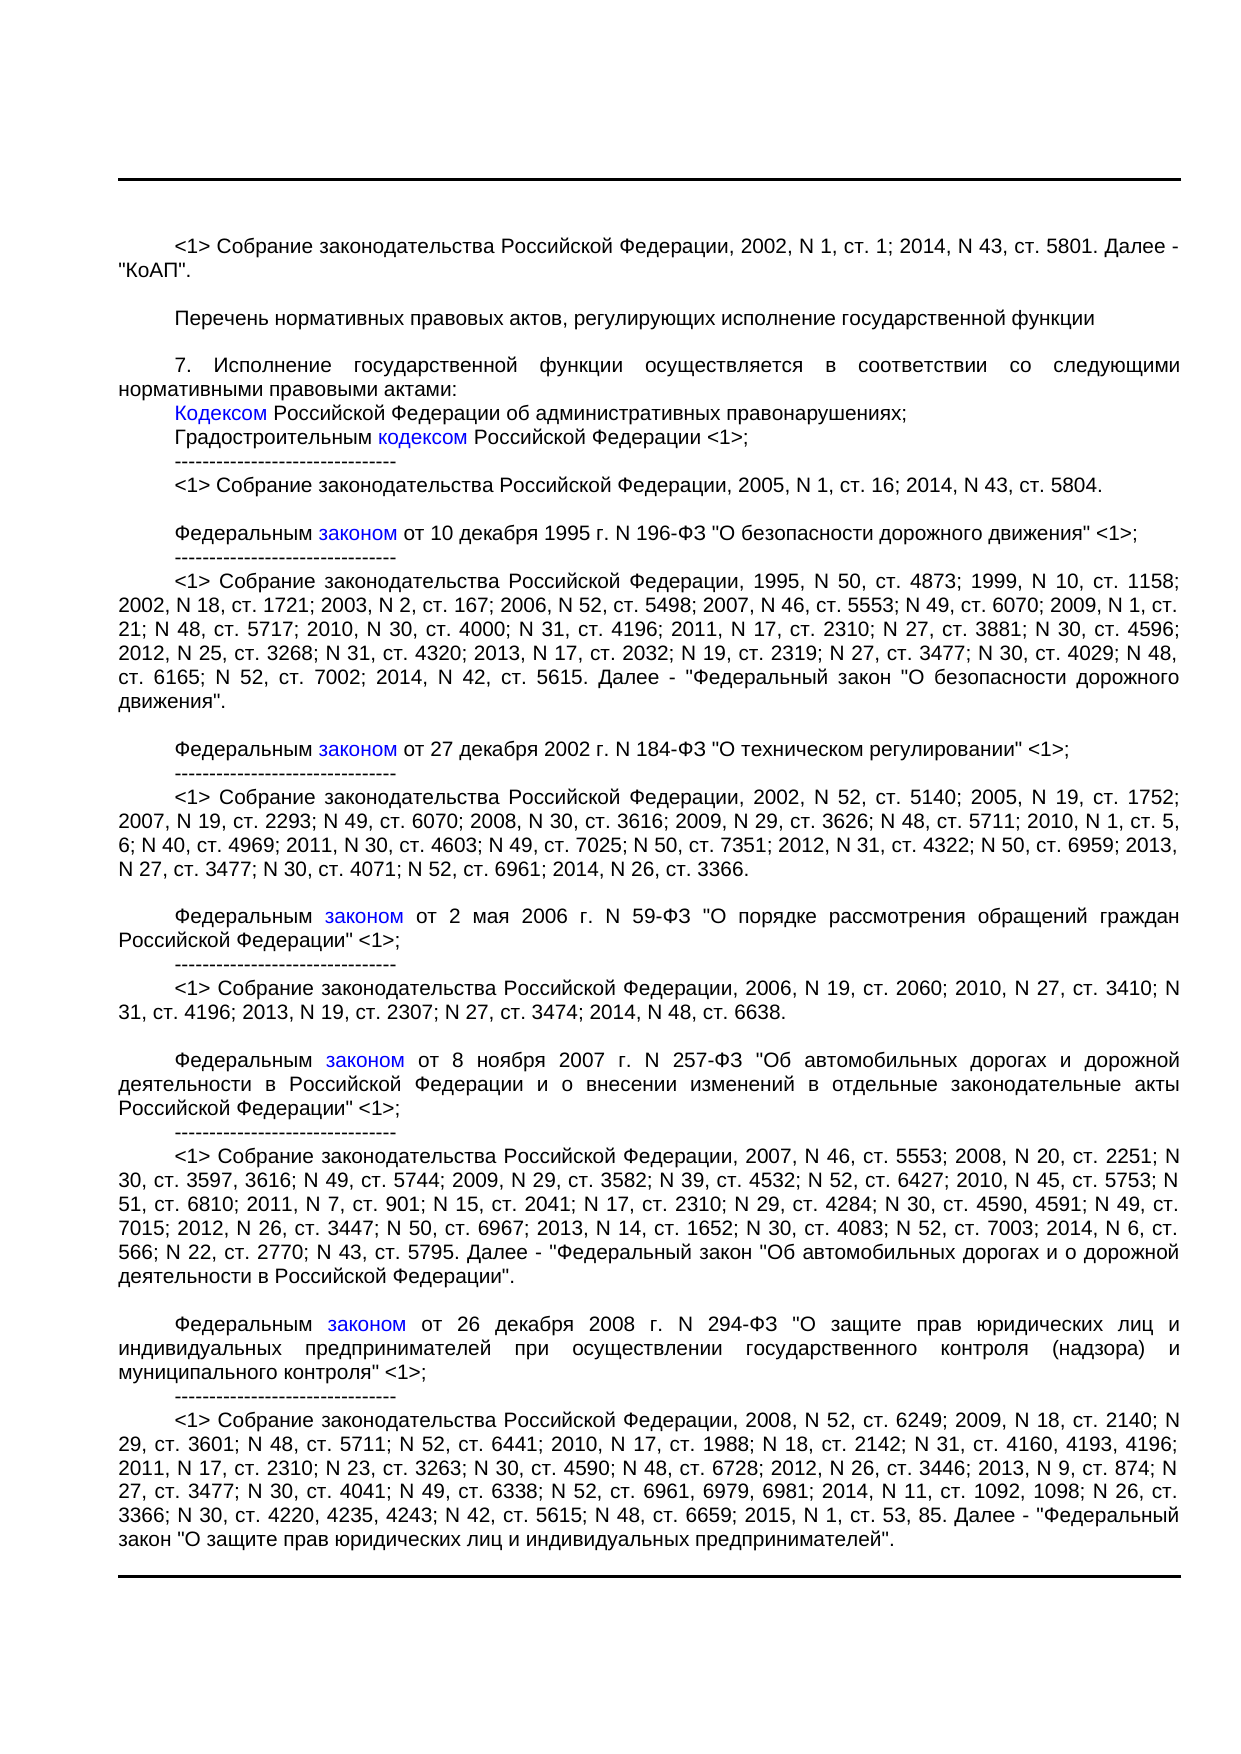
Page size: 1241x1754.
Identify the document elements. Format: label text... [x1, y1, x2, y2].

text Федеральным законом от 27 декабря 2002 г. N 184-ФЗ "О техническом регулировании" <1>; [118, 737, 1181, 761]
text -------------------------------- [118, 1120, 1181, 1144]
text Федеральным законом от 10 декабря 1995 г. N 196-ФЗ "О безопасности дорожного движения" <1>; [118, 521, 1181, 545]
text Кодексом Российской Федерации об административных правонарушениях; [118, 401, 1181, 425]
text -------------------------------- [118, 761, 1181, 784]
text <1> Собрание законодательства Российской Федерации, 2008, N 52, ст. 6249; 2009, N 18, ст. 2140; N 29, ст. 3601; N 48, ст. 5711; N 52, ст. 6441; 2010, N 17, ст. 1988; N 18, ст. 2142; N 31, ст. 4160, 4193, 4196; 2011, N 17, ст. 2310; N 23, ст. 3263; N 30, ст. 4590; N 48, ст. 6728; 2012, N 26, ст. 3446; 2013, N 9, ст. 874; N 27, ст. 3477; N 30, ст. 4041; N 49, ст. 6338; N 52, ст. 6961, 6979, 6981; 2014, N 11, ст. 1092, 1098; N 26, ст. 3366; N 30, ст. 4220, 4235, 4243; N 42, ст. 5615; N 48, ст. 6659; 2015, N 1, ст. 53, 85. Далее - "Федеральный закон "О защите прав юридических лиц и индивидуальных предпринимателей". [118, 1407, 1181, 1551]
text <1> Собрание законодательства Российской Федерации, 2005, N 1, ст. 16; 2014, N 43, ст. 5804. [118, 473, 1181, 497]
text -------------------------------- [118, 545, 1181, 569]
text <1> Собрание законодательства Российской Федерации, 2002, N 52, ст. 5140; 2005, N 19, ст. 1752; 2007, N 19, ст. 2293; N 49, ст. 6070; 2008, N 30, ст. 3616; 2009, N 29, ст. 3626; N 48, ст. 5711; 2010, N 1, ст. 5, 6; N 40, ст. 4969; 2011, N 30, ст. 4603; N 49, ст. 7025; N 50, ст. 7351; 2012, N 31, ст. 4322; N 50, ст. 6959; 2013, N 27, ст. 3477; N 30, ст. 4071; N 52, ст. 6961; 2014, N 26, ст. 3366. [118, 784, 1181, 880]
text Перечень нормативных правовых актов, регулирующих исполнение государственной функции [118, 305, 1181, 329]
text 7. Исполнение государственной функции осуществляется в соответствии со следующими нормативными правовыми актами: [118, 353, 1181, 401]
text <1> Собрание законодательства Российской Федерации, 2002, N 1, ст. 1; 2014, N 43, ст. 5801. Далее - "КоАП". [118, 233, 1181, 281]
text <1> Собрание законодательства Российской Федерации, 2006, N 19, ст. 2060; 2010, N 27, ст. 3410; N 31, ст. 4196; 2013, N 19, ст. 2307; N 27, ст. 3474; 2014, N 48, ст. 6638. [118, 976, 1181, 1024]
text Федеральным законом от 26 декабря 2008 г. N 294-ФЗ "О защите прав юридических лиц и индивидуальных предпринимателей при осуществлении государственного контроля (надзора) и муниципального контроля" <1>; [118, 1312, 1181, 1383]
text <1> Собрание законодательства Российской Федерации, 2007, N 46, ст. 5553; 2008, N 20, ст. 2251; N 30, ст. 3597, 3616; N 49, ст. 5744; 2009, N 29, ст. 3582; N 39, ст. 4532; N 52, ст. 6427; 2010, N 45, ст. 5753; N 51, ст. 6810; 2011, N 7, ст. 901; N 15, ст. 2041; N 17, ст. 2310; N 29, ст. 4284; N 30, ст. 4590, 4591; N 49, ст. 7015; 2012, N 26, ст. 3447; N 50, ст. 6967; 2013, N 14, ст. 1652; N 30, ст. 4083; N 52, ст. 7003; 2014, N 6, ст. 566; N 22, ст. 2770; N 43, ст. 5795. Далее - "Федеральный закон "Об автомобильных дорогах и о дорожной деятельности в Российской Федерации". [118, 1144, 1181, 1288]
text Федеральным законом от 2 мая 2006 г. N 59-ФЗ "О порядке рассмотрения обращений граждан Российской Федерации" <1>; [118, 904, 1181, 952]
text -------------------------------- [118, 449, 1181, 473]
text -------------------------------- [118, 952, 1181, 976]
text Градостроительным кодексом Российской Федерации <1>; [118, 425, 1181, 449]
text <1> Собрание законодательства Российской Федерации, 1995, N 50, ст. 4873; 1999, N 10, ст. 1158; 2002, N 18, ст. 1721; 2003, N 2, ст. 167; 2006, N 52, ст. 5498; 2007, N 46, ст. 5553; N 49, ст. 6070; 2009, N 1, ст. 21; N 48, ст. 5717; 2010, N 30, ст. 4000; N 31, ст. 4196; 2011, N 17, ст. 2310; N 27, ст. 3881; N 30, ст. 4596; 2012, N 25, ст. 3268; N 31, ст. 4320; 2013, N 17, ст. 2032; N 19, ст. 2319; N 27, ст. 3477; N 30, ст. 4029; N 48, ст. 6165; N 52, ст. 7002; 2014, N 42, ст. 5615. Далее - "Федеральный закон "О безопасности дорожного движения". [118, 569, 1181, 713]
text -------------------------------- [118, 1383, 1181, 1407]
text Федеральным законом от 8 ноября 2007 г. N 257-ФЗ "Об автомобильных дорогах и дорожной деятельности в Российской Федерации и о внесении изменений в отдельные законодательные акты Российской Федерации" <1>; [118, 1048, 1181, 1120]
